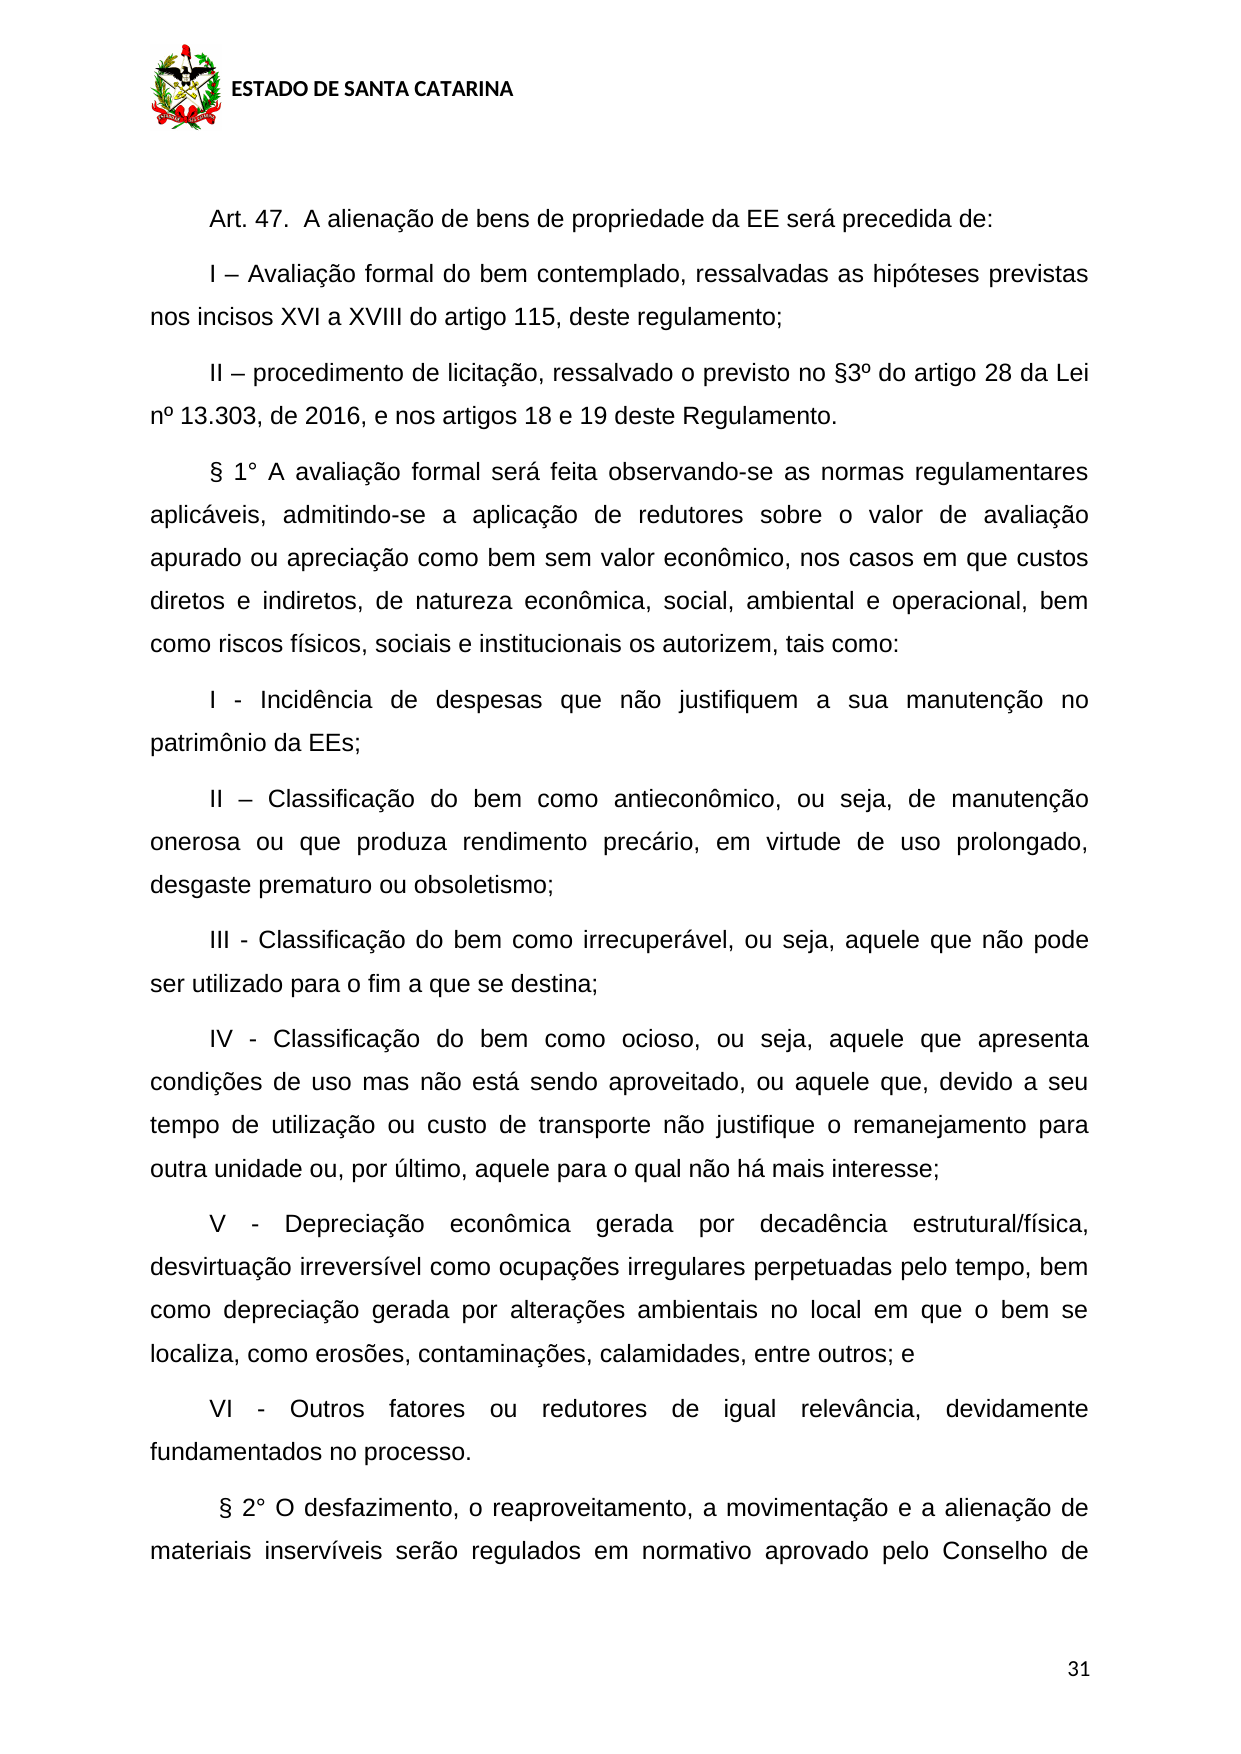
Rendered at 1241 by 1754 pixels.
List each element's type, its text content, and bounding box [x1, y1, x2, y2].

text I - Incidência de despesas que não justifiquem a sua manutenção no patrimônio da EEs; [150, 685, 1090, 757]
text I – Avaliação formal do bem contemplado, ressalvadas as hipóteses previstas nos incisos XVI a XVIII do artigo 115, deste regulamento; [150, 259, 1090, 331]
picture [150, 44, 222, 131]
text VI - Outros fatores ou redutores de igual relevância, devidamente fundamentados no processo. [150, 1394, 1090, 1466]
text III - Classificação do bem como irrecuperável, ou seja, aquele que não pode ser utilizado para o fim a que se destina; [150, 925, 1090, 997]
text IV - Classificação do bem como ocioso, ou seja, aquele que apresenta condições de uso mas não está sendo aproveitado, ou aquele que, devido a seu tempo de utilização ou custo de transporte não justifique o remanejamento para outra unidade ou, por último, aquele para o qual não há mais interesse; [150, 1024, 1090, 1182]
text § 1° A avaliação formal será feita observando-se as normas regulamentares aplicáveis, admitindo-se a aplicação de redutores sobre o valor de avaliação apurado ou apreciação como bem sem valor econômico, nos casos em que custos diretos e indiretos, de natureza econômica, social, ambiental e operacional, bem como riscos físicos, sociais e institucionais os autorizem, tais como: [150, 457, 1090, 658]
text II – procedimento de licitação, ressalvado o previsto no §3º do artigo 28 da Lei nº 13.303, de 2016, e nos artigos 18 e 19 deste Regulamento. [150, 358, 1090, 430]
text V - Depreciação econômica gerada por decadência estrutural/física, desvirtuação irreversível como ocupações irregulares perpetuadas pelo tempo, bem como depreciação gerada por alterações ambientais no local em que o bem se localiza, como erosões, contaminações, calamidades, entre outros; e [150, 1209, 1090, 1367]
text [150, 1493, 1090, 1565]
text II – Classificação do bem como antieconômico, ou seja, de manutenção onerosa ou que produza rendimento precário, em virtude de uso prolongado, desgaste prematuro ou obsoletismo; [150, 783, 1090, 898]
text Art. 47. A alienação de bens de propriedade da EE será precedida de: [150, 203, 1090, 232]
